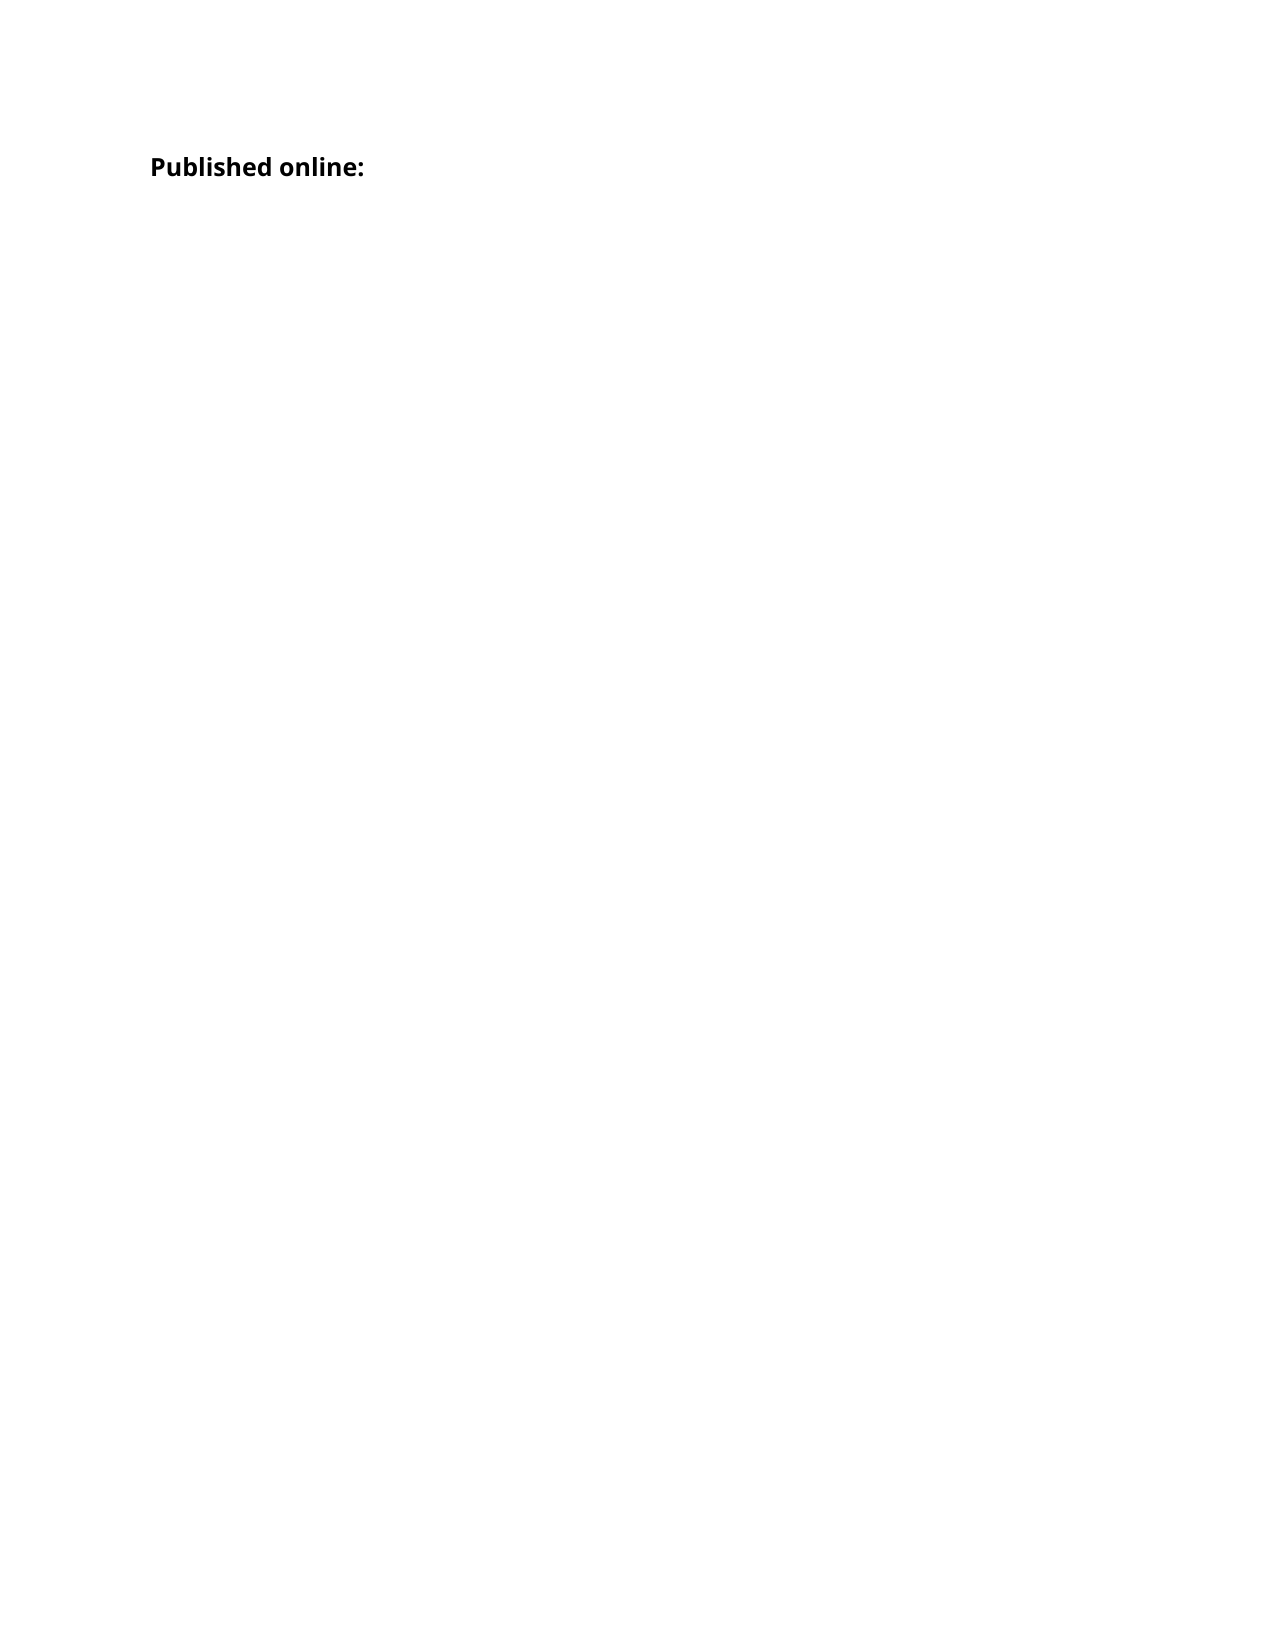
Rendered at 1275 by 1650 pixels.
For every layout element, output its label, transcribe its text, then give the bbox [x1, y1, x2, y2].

text Published online: [150, 150, 1125, 184]
